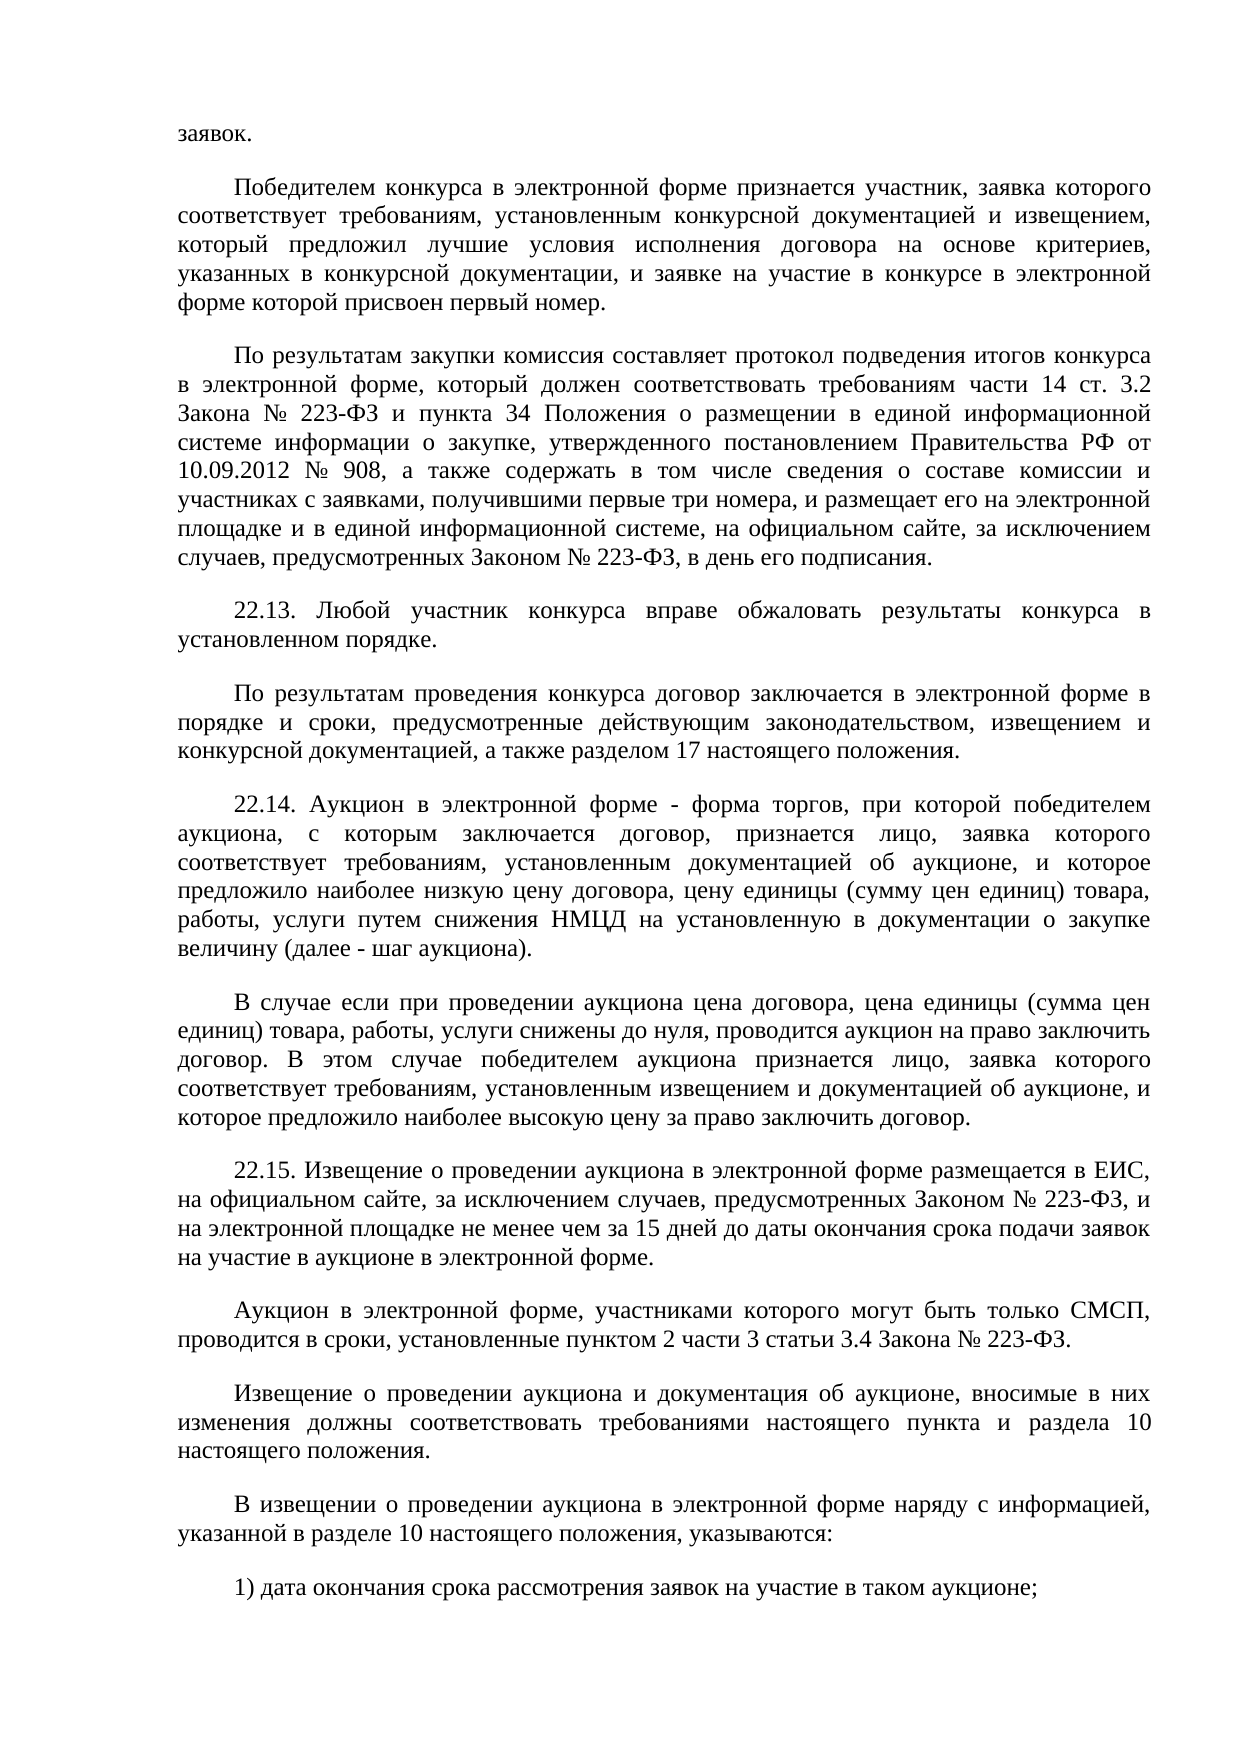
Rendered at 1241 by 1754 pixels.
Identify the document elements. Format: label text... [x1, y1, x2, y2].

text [177, 118, 1152, 147]
text По результатам закупки комиссия составляет протокол подведения итогов конкурса в электронной форме, который должен соответствовать требованиям части 14 ст. 3.2 Закона № 223-ФЗ и пункта 34 Положения о размещении в единой информационной системе информации о закупке, утвержденного постановлением Правительства РФ от 10.09.2012 № 908, а также содержать в том числе сведения о составе комиссии и участниках с заявками, получившими первые три номера, и размещает его на электронной площадке и в единой информационной системе, на официальном сайте, за исключением случаев, предусмотренных Законом № 223-ФЗ, в день его подписания. [177, 341, 1152, 571]
text 1) дата окончания срока рассмотрения заявок на участие в таком аукционе; [177, 1572, 1152, 1601]
text 22.15. Извещение о проведении аукциона в электронной форме размещается в ЕИС, на официальном сайте, за исключением случаев, предусмотренных Законом № 223-ФЗ, и на электронной площадке не менее чем за 15 дней до даты окончания срока подачи заявок на участие в аукционе в электронной форме. [177, 1156, 1152, 1271]
text По результатам проведения конкурса договор заключается в электронной форме в порядке и сроки, предусмотренные действующим законодательством, извещением и конкурсной документацией, а также разделом 17 настоящего положения. [177, 678, 1152, 764]
text Аукцион в электронной форме, участниками которого могут быть только СМСП, проводится в сроки, установленные пунктом 2 части 3 статьи 3.4 Закона № 223-ФЗ. [177, 1296, 1152, 1353]
text В случае если при проведении аукциона цена договора, цена единицы (сумма цен единиц) товара, работы, услуги снижены до нуля, проводится аукцион на право заключить договор. В этом случае победителем аукциона признается лицо, заявка которого соответствует требованиям, установленным извещением и документацией об аукционе, и которое предложило наиболее высокую цену за право заключить договор. [177, 987, 1152, 1131]
text В извещении о проведении аукциона в электронной форме наряду с информацией, указанной в разделе 10 настоящего положения, указываются: [177, 1489, 1152, 1547]
text Извещение о проведении аукциона и документация об аукционе, вносимые в них изменения должны соответствовать требованиями настоящего пункта и раздела 10 настоящего положения. [177, 1378, 1152, 1464]
text 22.14. Аукцион в электронной форме - форма торгов, при которой победителем аукциона, с которым заключается договор, признается лицо, заявка которого соответствует требованиям, установленным документацией об аукционе, и которое предложило наиболее низкую цену договора, цену единицы (сумму цен единиц) товара, работы, услуги путем снижения НМЦД на установленную в документации о закупке величину (далее - шаг аукциона). [177, 789, 1152, 962]
text Победителем конкурса в электронной форме признается участник, заявка которого соответствует требованиям, установленным конкурсной документацией и извещением, который предложил лучшие условия исполнения договора на основе критериев, указанных в конкурсной документации, и заявке на участие в конкурсе в электронной форме которой присвоен первый номер. [177, 172, 1152, 316]
text 22.13. Любой участник конкурса вправе обжаловать результаты конкурса в установленном порядке. [177, 596, 1152, 653]
